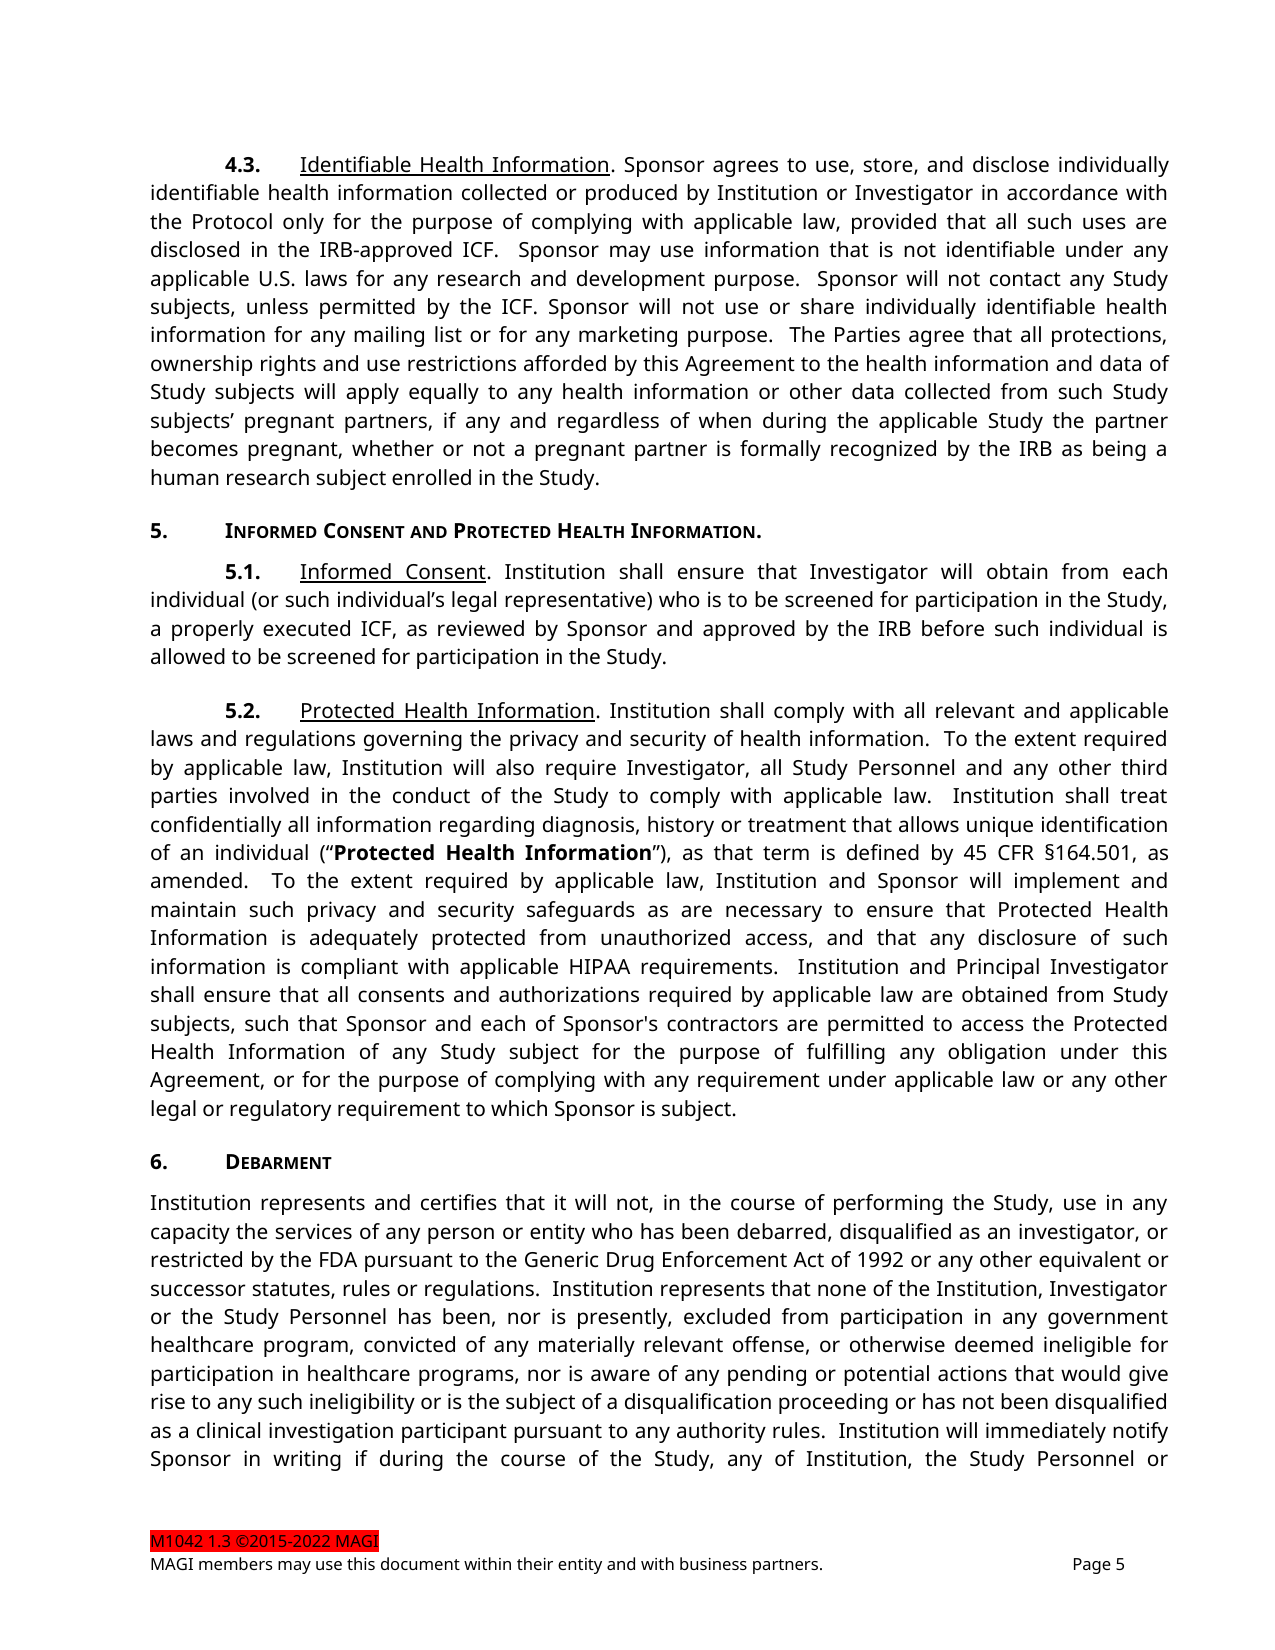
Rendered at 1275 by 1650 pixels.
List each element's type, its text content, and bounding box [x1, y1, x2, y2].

subtitle Informed Consent. Institution shall ensure that Investigator will obtain from each individual (or such individual’s legal representative) who is to be screened for participation in the Study, a properly executed ICF, as reviewed by Sponsor and approved by the IRB before such individual is allowed to be screened for participation in the Study. [150, 557, 1170, 671]
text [150, 1188, 1170, 1473]
text Debarment [150, 1147, 1170, 1176]
subtitle Protected Health Information. Institution shall comply with all relevant and applicable laws and regulations governing the privacy and security of health information. To the extent required by applicable law, Institution will also require Investigator, all Study Personnel and any other third parties involved in the conduct of the Study to comply with applicable law. Institution shall treat confidentially all information regarding diagnosis, history or treatment that allows unique identification of an individual (“Protected Health Information”), as that term is defined by 45 CFR §164.501, as amended. To the extent required by applicable law, Institution and Sponsor will implement and maintain such privacy and security safeguards as are necessary to ensure that Protected Health Information is adequately protected from unauthorized access, and that any disclosure of such information is compliant with applicable HIPAA requirements. Institution and Principal Investigator shall ensure that all consents and authorizations required by applicable law are obtained from Study subjects, such that Sponsor and each of Sponsor's contractors are permitted to access the Protected Health Information of any Study subject for the purpose of fulfilling any obligation under this Agreement, or for the purpose of complying with any requirement under applicable law or any other legal or regulatory requirement to which Sponsor is subject. [150, 696, 1170, 1122]
text Informed Consent and Protected Health Information. [150, 516, 1170, 545]
subtitle Identifiable Health Information. Sponsor agrees to use, store, and disclose individually identifiable health information collected or produced by Institution or Investigator in accordance with the Protocol only for the purpose of complying with applicable law, provided that all such uses are disclosed in the IRB-approved ICF. Sponsor may use information that is not identifiable under any applicable U.S. laws for any research and development purpose. Sponsor will not contact any Study subjects, unless permitted by the ICF. Sponsor will not use or share individually identifiable health information for any mailing list or for any marketing purpose. The Parties agree that all protections, ownership rights and use restrictions afforded by this Agreement to the health information and data of Study subjects will apply equally to any health information or other data collected from such Study subjects’ pregnant partners, if any and regardless of when during the applicable Study the partner becomes pregnant, whether or not a pregnant partner is formally recognized by the IRB as being a human research subject enrolled in the Study. [150, 150, 1170, 491]
